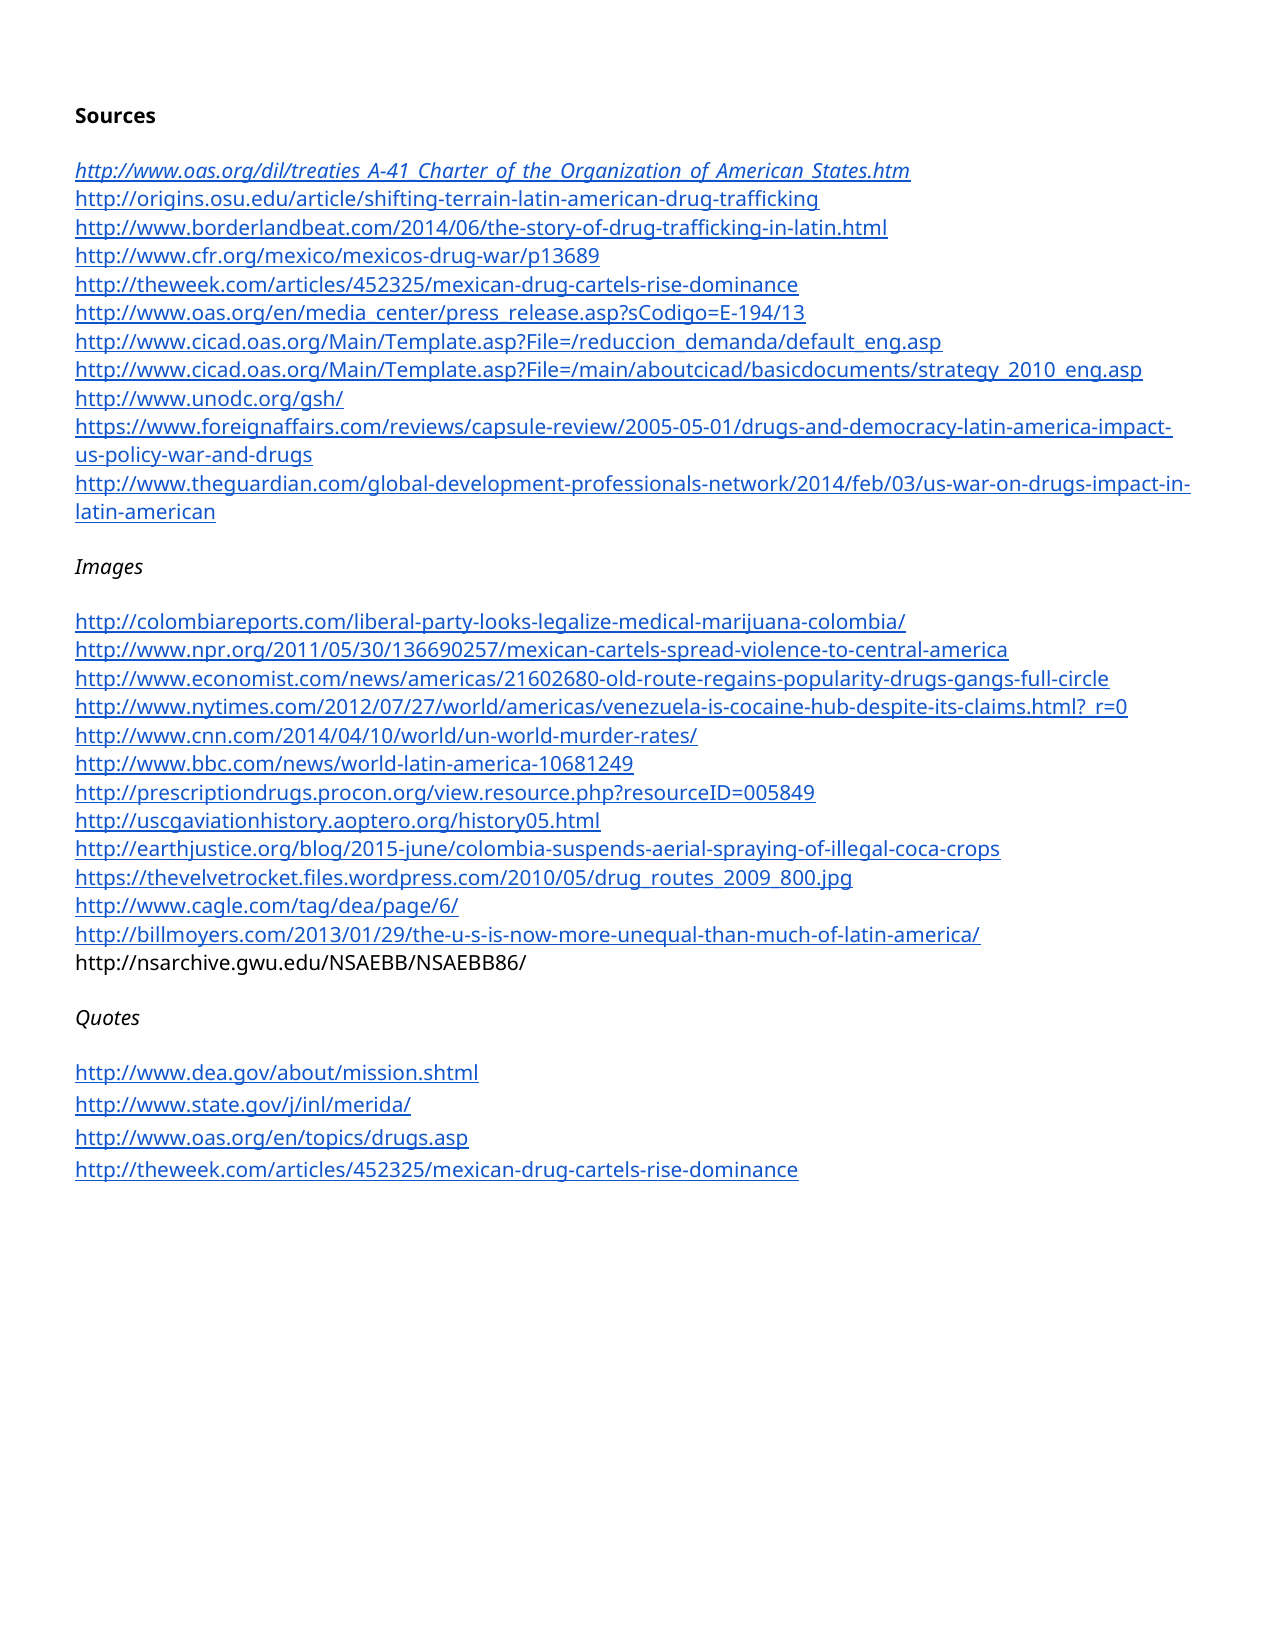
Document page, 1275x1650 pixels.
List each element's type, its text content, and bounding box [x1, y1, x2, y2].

text http://www.cfr.org/mexico/mexicos-drug-war/p13689 [75, 241, 1200, 270]
text http://prescriptiondrugs.procon.org/view.resource.php?resourceID=005849 [75, 778, 1200, 806]
text http://www.cagle.com/tag/dea/page/6/ [75, 891, 1200, 920]
text Quotes [75, 1003, 1200, 1031]
text Sources [75, 101, 1200, 130]
text http://uscgaviationhistory.aoptero.org/history05.html [75, 806, 1200, 834]
text Images [75, 552, 1200, 581]
text http://www.npr.org/2011/05/30/136690257/mexican-cartels-spread-violence-to-central-america [75, 635, 1200, 664]
text http://www.economist.com/news/americas/21602680-old-route-regains-popularity-drugs-gangs-full-circle [75, 664, 1200, 692]
text http://www.oas.org/en/media_center/press_release.asp?sCodigo=E-194/13 [75, 298, 1200, 327]
text http://www.cicad.oas.org/Main/Template.asp?File=/main/aboutcicad/basicdocuments/strategy_2010_eng.asp [75, 355, 1200, 384]
text http://www.nytimes.com/2012/07/27/world/americas/venezuela-is-cocaine-hub-despite-its-claims.html?_r=0 [75, 692, 1200, 721]
text http://theweek.com/articles/452325/mexican-drug-cartels-rise-dominance [75, 270, 1200, 298]
text http://www.unodc.org/gsh/ [75, 384, 1200, 412]
text http://colombiareports.com/liberal-party-looks-legalize-medical-marijuana-colombia/ [75, 607, 1200, 635]
text https://thevelvetrocket.files.wordpress.com/2010/05/drug_routes_2009_800.jpg [75, 863, 1200, 891]
text http://www.state.gov/j/inl/merida/ [75, 1090, 1200, 1119]
text http://www.theguardian.com/global-development-professionals-network/2014/feb/03/us-war-on-drugs-impact-in-latin-american [75, 469, 1200, 526]
text http://www.oas.org/en/topics/drugs.asp [75, 1123, 1200, 1151]
text http://www.dea.gov/about/mission.shtml [75, 1058, 1200, 1086]
text http://billmoyers.com/2013/01/29/the-u-s-is-now-more-unequal-than-much-of-latin-america/ [75, 920, 1200, 948]
text http://origins.osu.edu/article/shifting-terrain-latin-american-drug-trafficking [75, 184, 1200, 213]
text http://nsarchive.gwu.edu/NSAEBB/NSAEBB86/ [75, 948, 1200, 977]
text http://www.cnn.com/2014/04/10/world/un-world-murder-rates/ [75, 721, 1200, 749]
text http://www.oas.org/dil/treaties_A-41_Charter_of_the_Organization_of_American_States.htm [75, 156, 1200, 184]
text https://www.foreignaffairs.com/reviews/capsule-review/2005-05-01/drugs-and-democracy-latin-america-impact-us-policy-war-and-drugs [75, 412, 1200, 469]
text http://earthjustice.org/blog/2015-june/colombia-suspends-aerial-spraying-of-illegal-coca-crops [75, 834, 1200, 863]
text http://theweek.com/articles/452325/mexican-drug-cartels-rise-dominance [75, 1156, 1200, 1184]
text http://www.borderlandbeat.com/2014/06/the-story-of-drug-trafficking-in-latin.html [75, 213, 1200, 241]
text http://www.bbc.com/news/world-latin-america-10681249 [75, 749, 1200, 778]
text http://www.cicad.oas.org/Main/Template.asp?File=/reduccion_demanda/default_eng.asp [75, 327, 1200, 355]
